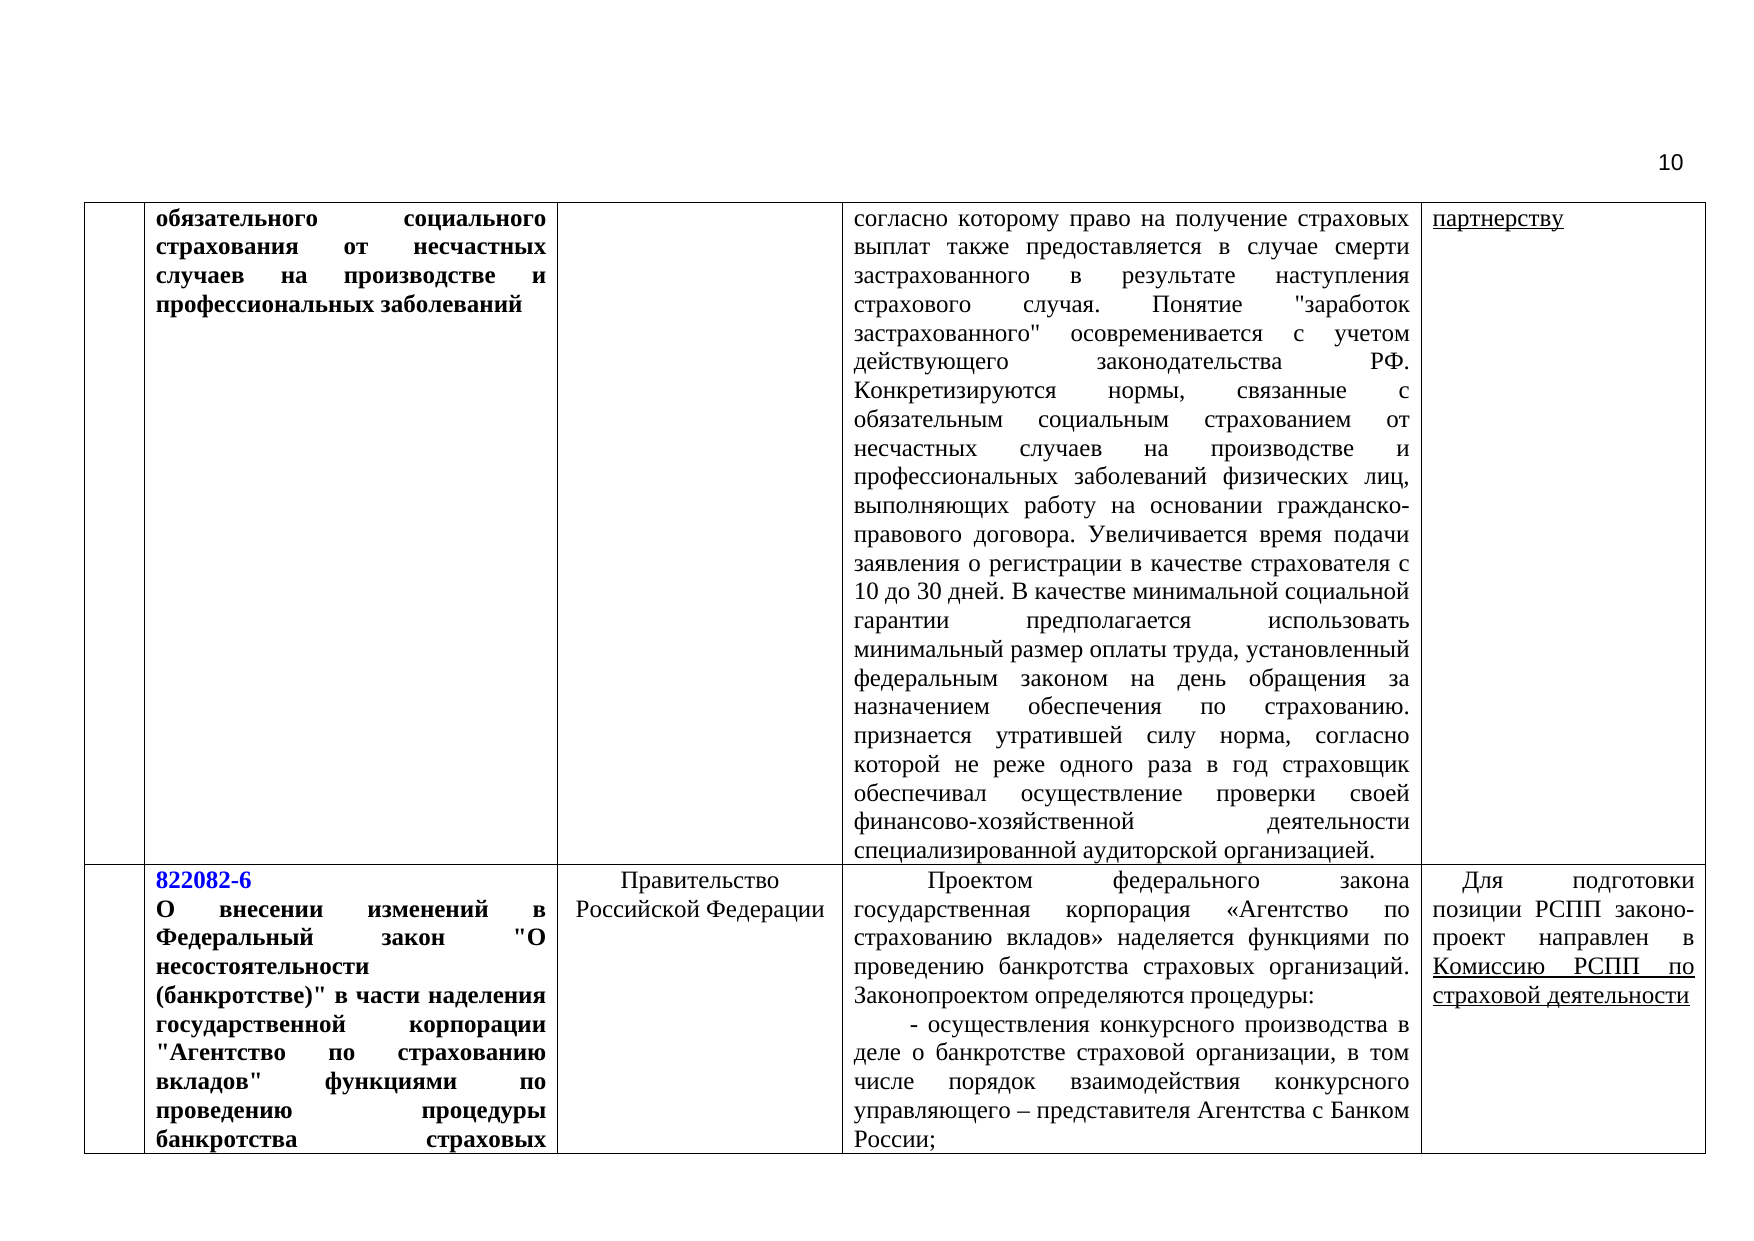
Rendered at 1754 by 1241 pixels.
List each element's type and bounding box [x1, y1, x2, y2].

table_cell [145, 203, 557, 864]
table_cell [843, 865, 1421, 1152]
table_cell [558, 865, 842, 1152]
table_cell [1422, 203, 1705, 864]
table_cell [145, 865, 557, 1152]
table_cell [843, 203, 1421, 864]
table_cell [85, 203, 144, 864]
table_cell [558, 203, 842, 864]
table_cell [85, 865, 144, 1152]
table_cell [1422, 865, 1705, 1152]
